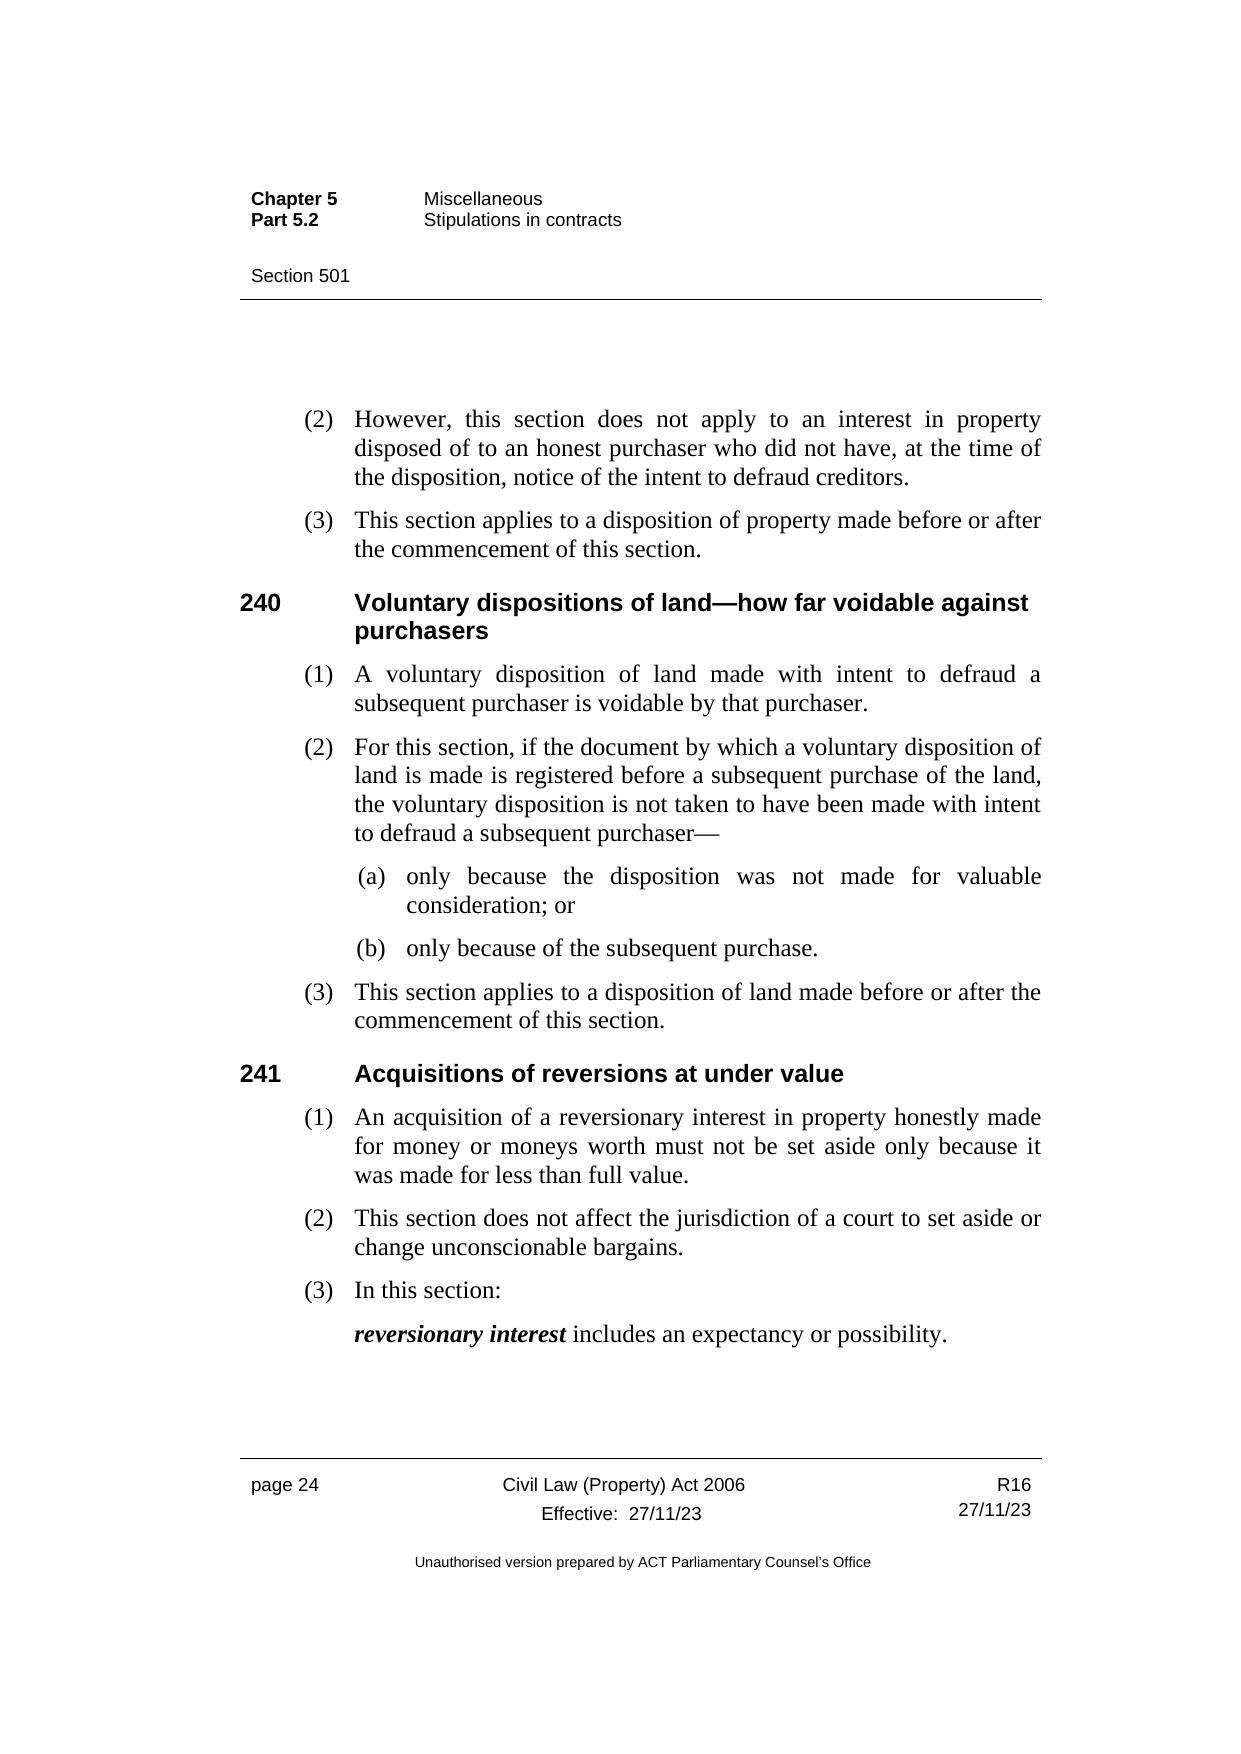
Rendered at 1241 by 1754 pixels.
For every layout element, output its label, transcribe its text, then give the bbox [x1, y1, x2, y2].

text (3) This section applies to a disposition of land made before or after the commencement of this section. [239, 977, 1042, 1034]
text (a) only because the disposition was not made for valuable consideration; or [239, 861, 1042, 919]
text (3) This section applies to a disposition of property made before or after the commencement of this section. [239, 505, 1042, 562]
text (1) A voluntary disposition of land made with intent to defraud a subsequent purchaser is voidable by that purchaser. [239, 659, 1042, 717]
text 241 Acquisitions of reversions at under value [239, 1059, 1042, 1088]
text (1) An acquisition of a reversionary interest in property honestly made for money or moneys worth must not be set aside only because it was made for less than full value. [239, 1102, 1042, 1189]
text reversionary interest includes an expectancy or possibility. [354, 1319, 1042, 1347]
text (b) only because of the subsequent purchase. [239, 933, 1042, 962]
text 240 Voluntary dispositions of land—how far voidable against purchasers [239, 587, 1042, 645]
text (3) In this section: [239, 1275, 1042, 1304]
text (2) However, this section does not apply to an interest in property disposed of to an honest purchaser who did not have, at the time of the disposition, notice of the intent to defraud creditors. [239, 404, 1042, 490]
text (2) For this section, if the document by which a voluntary disposition of land is made is registered before a subsequent purchase of the land, the voluntary disposition is not taken to have been made with intent to defraud a subsequent purchaser— [239, 732, 1042, 847]
text (2) This section does not affect the jurisdiction of a court to set aside or change unconscionable bargains. [239, 1203, 1042, 1261]
